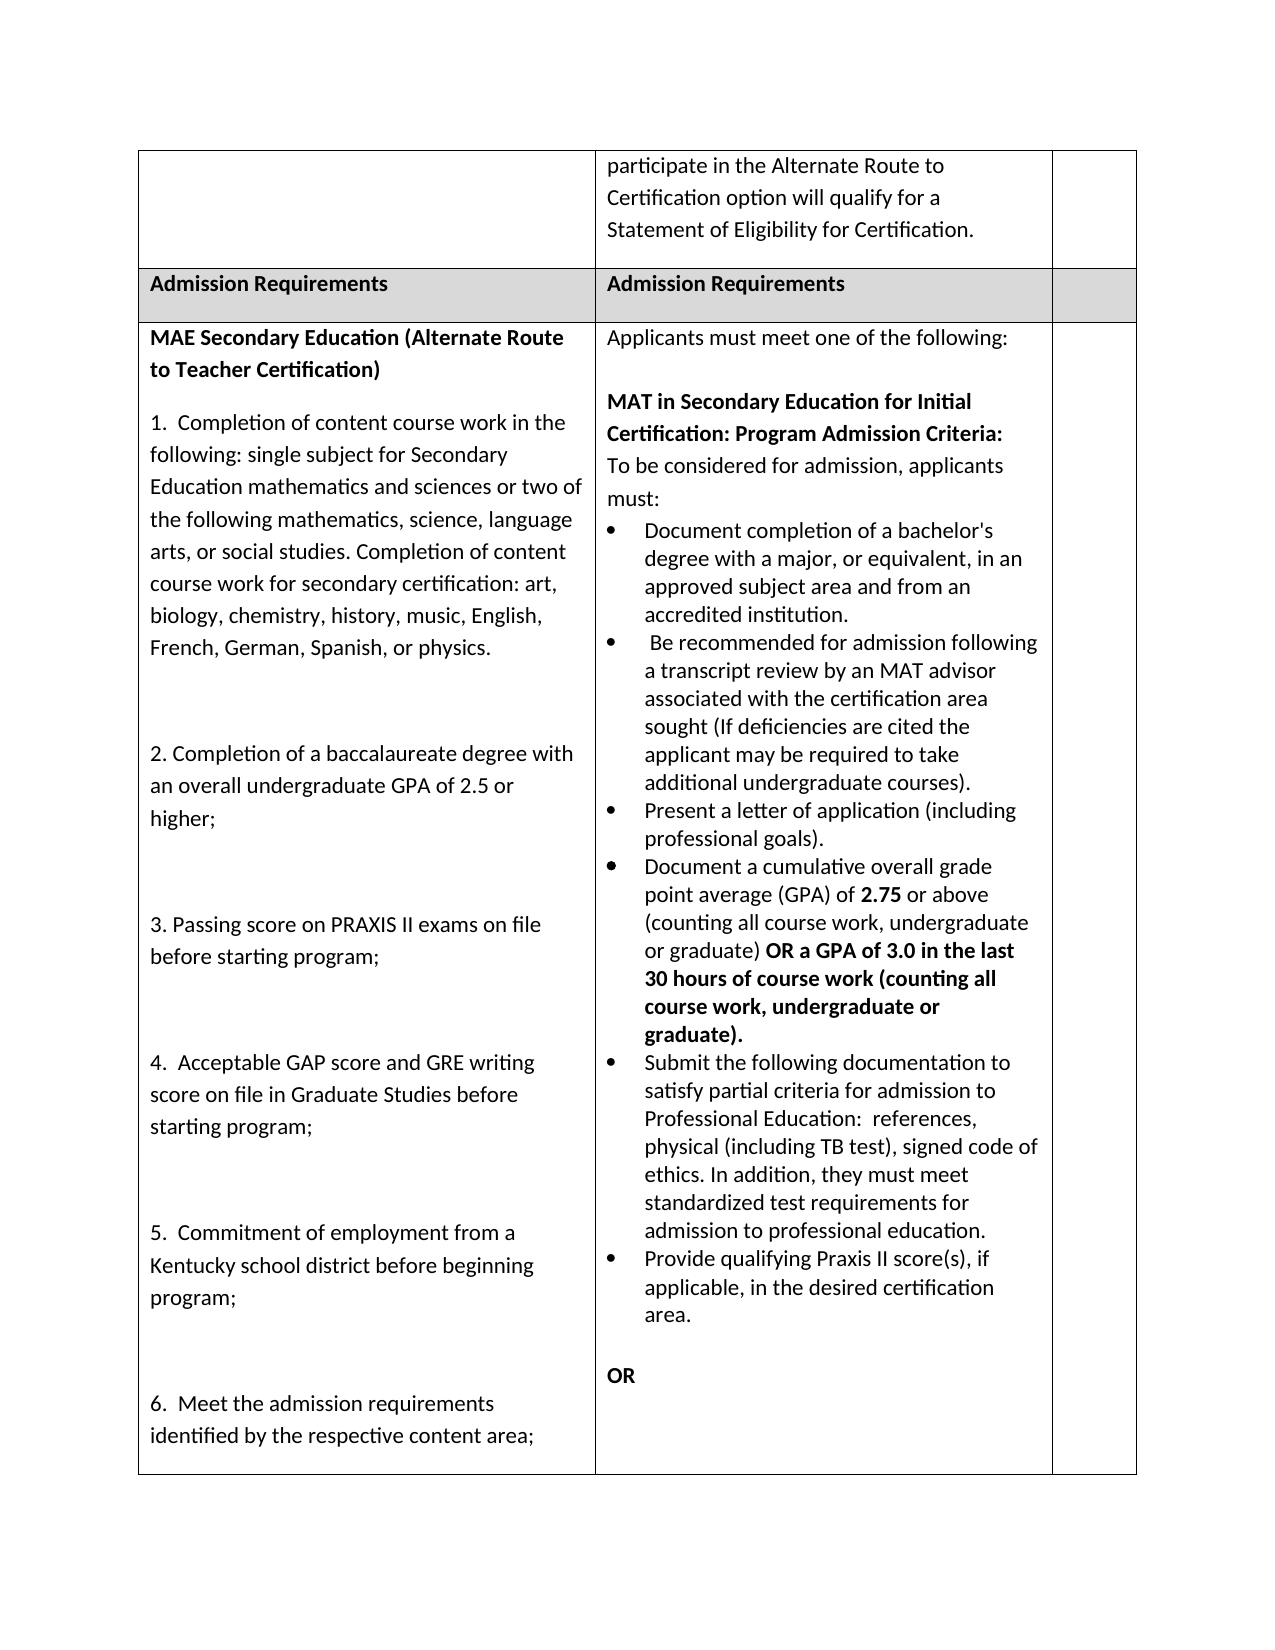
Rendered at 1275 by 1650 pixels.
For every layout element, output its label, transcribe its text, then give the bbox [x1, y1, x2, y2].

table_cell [139, 323, 595, 1474]
table_cell Admission Requirements [596, 269, 1052, 322]
table_cell Admission Requirements [139, 269, 595, 322]
table_cell [1053, 269, 1136, 322]
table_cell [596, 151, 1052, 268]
table_cell [1053, 323, 1136, 1474]
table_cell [139, 151, 595, 268]
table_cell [596, 323, 1052, 1474]
table_cell [1053, 151, 1136, 268]
